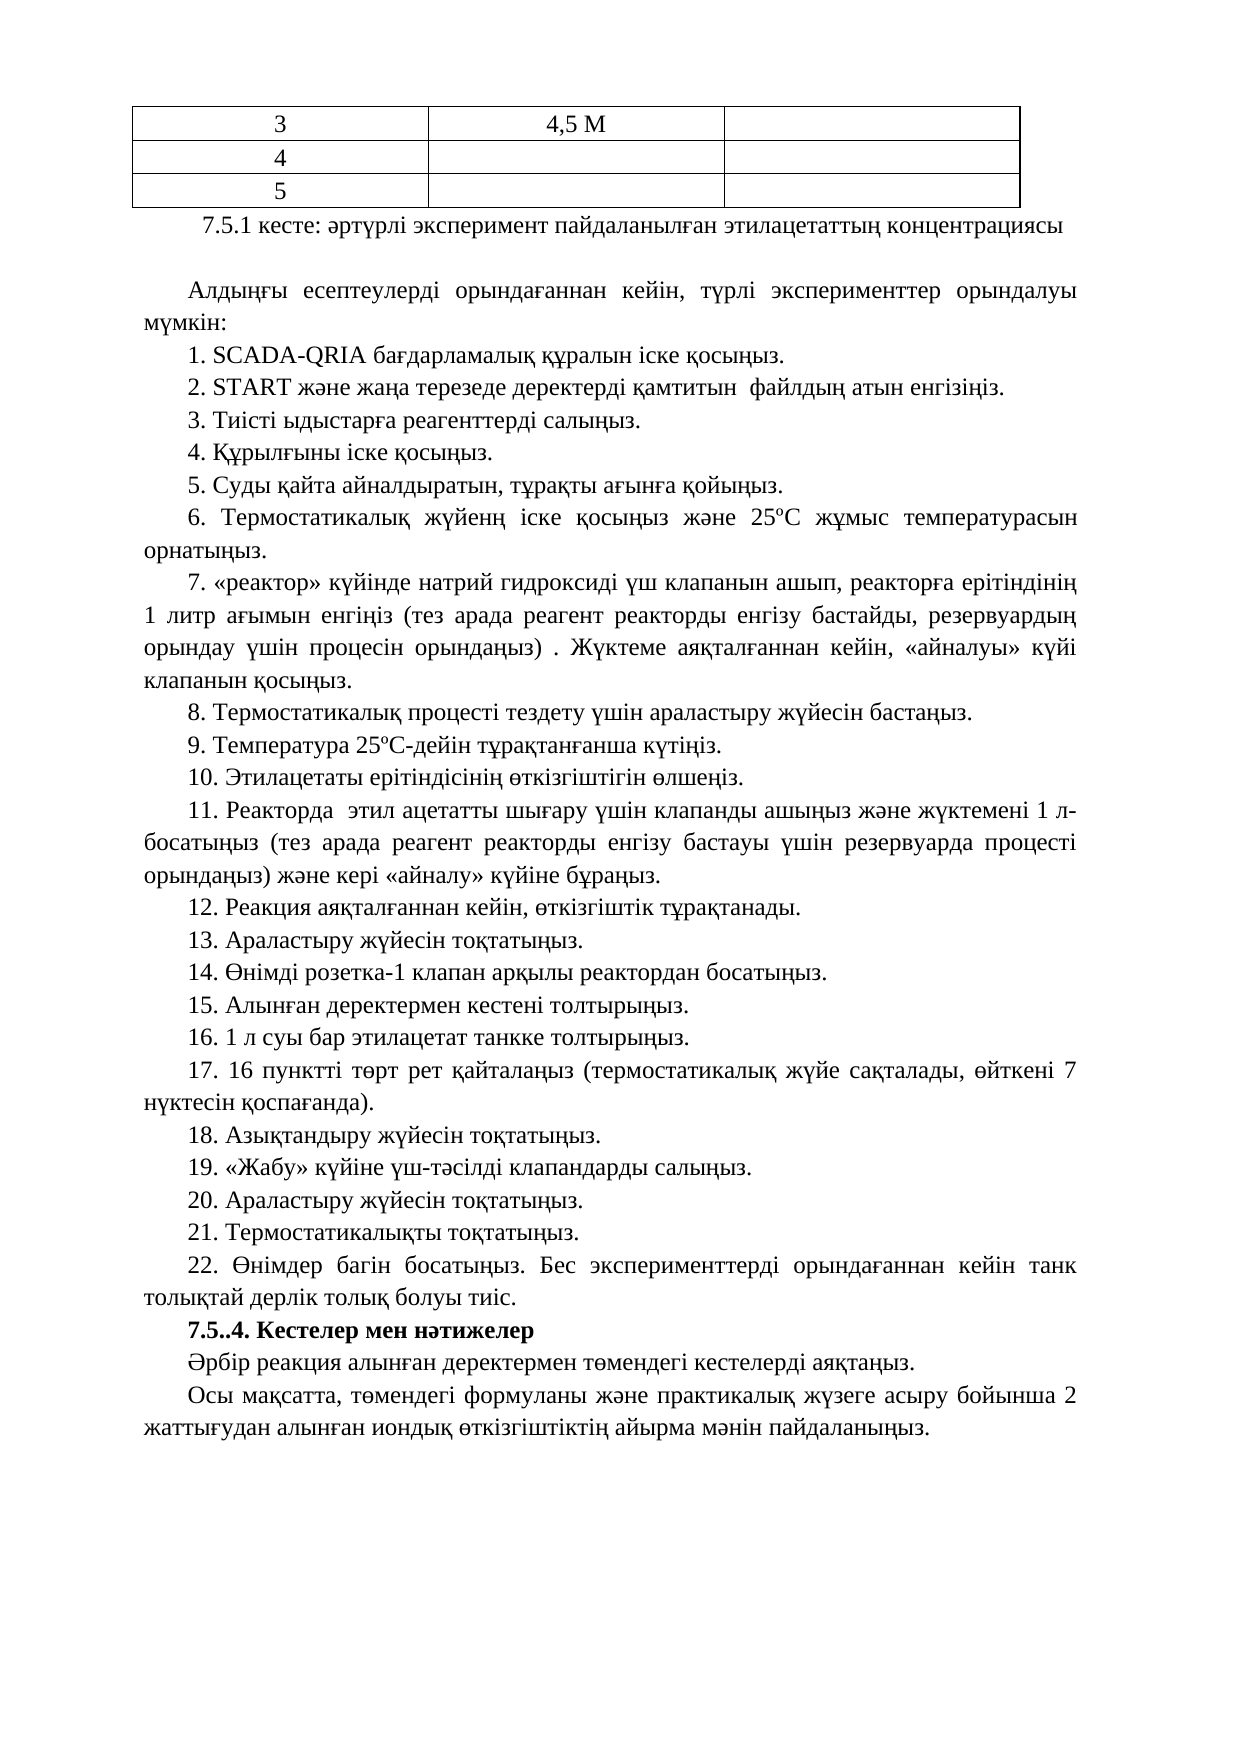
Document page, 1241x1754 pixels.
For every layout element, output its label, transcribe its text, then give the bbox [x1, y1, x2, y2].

table_cell [429, 174, 724, 207]
table_cell [725, 174, 1019, 207]
text 9. Температура 25ºC-дейін тұрақтанғанша күтіңіз. [143, 728, 1078, 760]
text 16. 1 л суы бар этилацетат танкке толтырыңыз. [143, 1020, 1078, 1053]
text 18. Азықтандыру жүйесін тоқтатыңыз. [143, 1118, 1078, 1150]
text 7.5.1 кесте: әртүрлі эксперимент пайдаланылған этилацетаттың концентрациясы [143, 208, 1078, 240]
table_cell 4 [133, 141, 428, 173]
table_cell [429, 141, 724, 173]
text 1. SCADA-QRIA бағдарламалық құралын іске қосыңыз. [143, 338, 1078, 370]
text 7.5..4. Кестелер мен нәтижелер [143, 1313, 1078, 1345]
text 21. Термостатикалықты тоқтатыңыз. [143, 1215, 1078, 1248]
text 3. Тиісті ыдыстарға реагенттерді салыңыз. [143, 403, 1078, 435]
table_cell 3 [133, 107, 428, 140]
text 10. Этилацетаты ерітіндісінің өткізгіштігін өлшеңіз. [143, 760, 1078, 793]
text 22. Өнімдер багін босатыңыз. Бес эксперименттерді орындағаннан кейін танк толықтай дерлік толық болуы тиіс. [143, 1248, 1078, 1313]
text 17. 16 пунктті төрт рет қайталаңыз (термостатикалық жүйе сақталады, өйткені 7 нүктесін қоспағанда). [143, 1053, 1078, 1118]
text Әрбір реакция алынған деректермен төмендегі кестелерді аяқтаңыз. [143, 1345, 1078, 1378]
text 7. «реактор» күйінде натрий гидроксиді үш клапанын ашып, реакторға ерітіндінің 1 литр ағымын енгіңіз (тез арада реагент реакторды енгізу бастайды, резервуардың орындау үшін процесін орындаңыз) . Жүктеме аяқталғаннан кейін, «айналуы» күйі клапанын қосыңыз. [143, 565, 1078, 695]
text 5. Суды қайта айналдыратын, тұрақты ағынға қойыңыз. [143, 468, 1078, 500]
text 12. Реакция аяқталғаннан кейін, өткізгіштік тұрақтанады. [143, 890, 1078, 923]
text 4. Құрылғыны іске қосыңыз. [143, 435, 1078, 468]
text Осы мақсатта, төмендегі формуланы және практикалық жүзеге асыру бойынша 2 жаттығудан алынған иондық өткізгіштіктің айырма мәнін пайдаланыңыз. [143, 1378, 1078, 1443]
text 6. Термостатикалық жүйенң іске қосыңыз және 25ºC жұмыс температурасын орнатыңыз. [143, 500, 1078, 565]
text 20. Араластыру жүйесін тоқтатыңыз. [143, 1183, 1078, 1215]
table_cell [725, 141, 1019, 173]
text 13. Араластыру жүйесін тоқтатыңыз. [143, 923, 1078, 955]
text 14. Өнімді розетка-1 клапан арқылы реактордан босатыңыз. [143, 955, 1078, 988]
text 19. «Жабу» күйіне үш-тәсілді клапандарды салыңыз. [143, 1150, 1078, 1183]
table_cell 4,5 M [429, 107, 724, 140]
text 8. Термостатикалық процесті тездету үшін араластыру жүйесін бастаңыз. [143, 695, 1078, 728]
text 11. Реакторда этил ацетатты шығару үшін клапанды ашыңыз және жүктемені 1 л-босатыңыз (тез арада реагент реакторды енгізу бастауы үшін резервуарда процесті орындаңыз) және кері «айналу» күйіне бұраңыз. [143, 793, 1078, 890]
text 2. START және жаңа терезеде деректерді қамтитын файлдың атын енгізіңіз. [143, 370, 1078, 403]
table_cell [725, 107, 1019, 140]
table_cell 5 [133, 174, 428, 207]
text 15. Алынған деректермен кестені толтырыңыз. [143, 988, 1078, 1020]
text Алдыңғы есептеулерді орындағаннан кейін, түрлі эксперименттер орындалуы мүмкін: [143, 273, 1078, 338]
